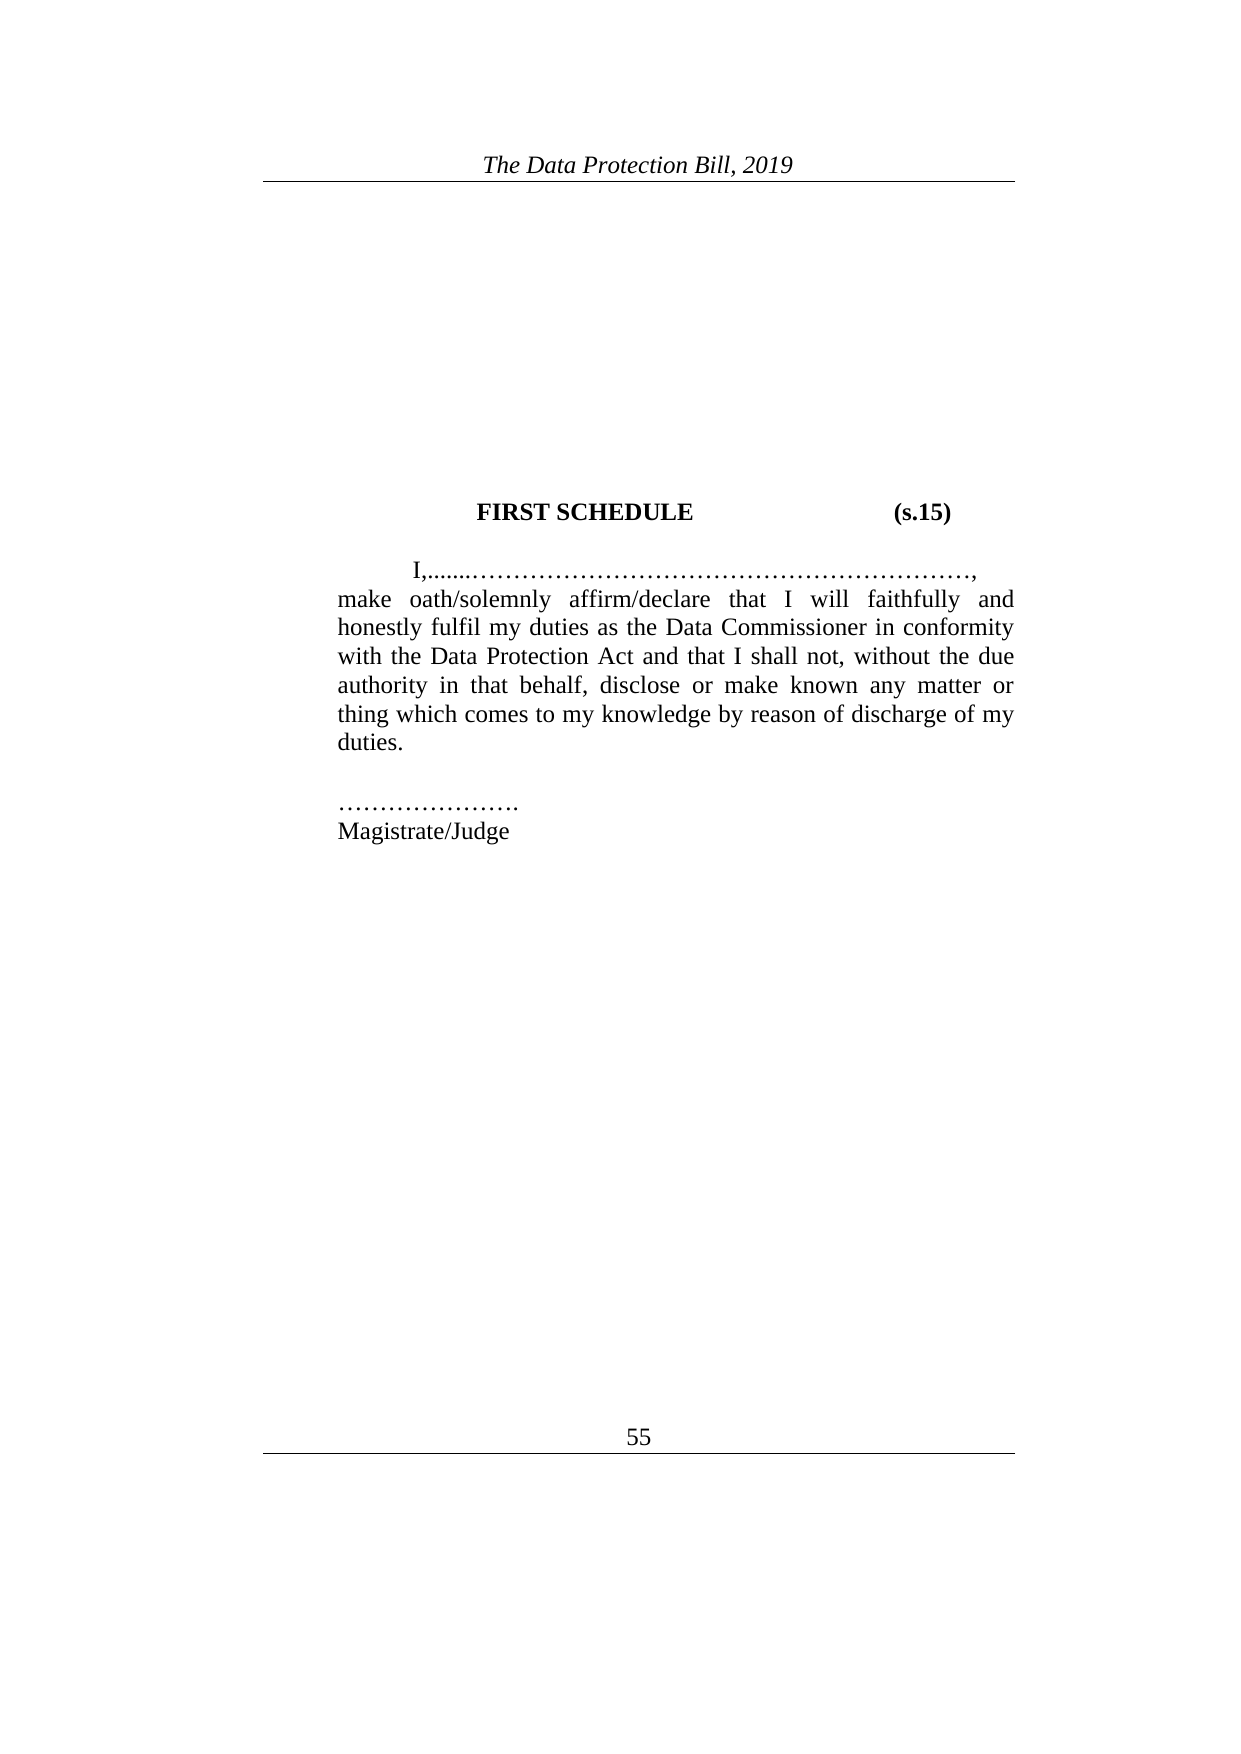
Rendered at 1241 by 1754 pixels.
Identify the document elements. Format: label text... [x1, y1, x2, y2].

text I,.......……………………………………………………, make oath/solemnly affirm/declare that I will faithfully and honestly fulfil my duties as the Data Commissioner in conformity with the Data Protection Act and that I shall not, without the due authority in that behalf, disclose or make known any matter or thing which comes to my knowledge by reason of discharge of my duties. [337, 555, 1015, 756]
text Magistrate/Judge [337, 816, 1015, 845]
text FIRST SCHEDULE (s.15) [337, 497, 1015, 526]
text …………………. [337, 787, 1015, 816]
